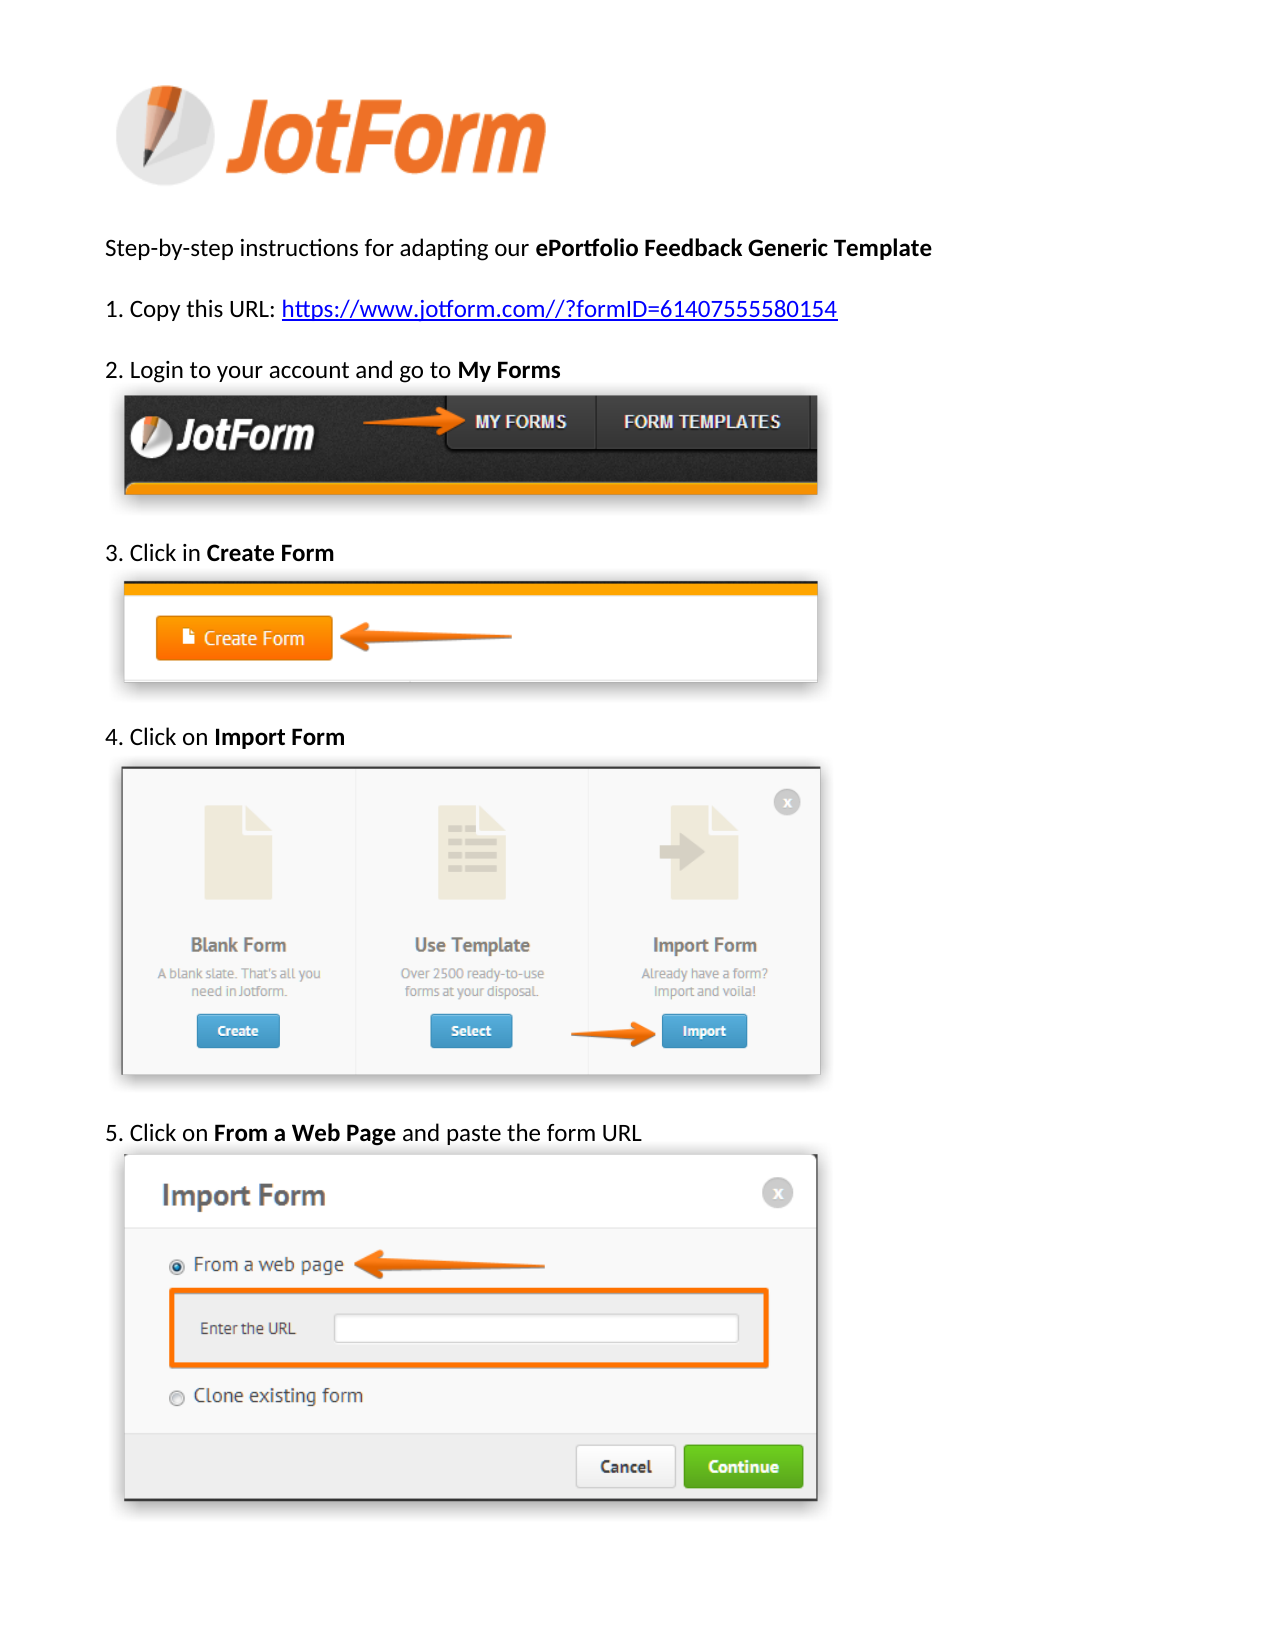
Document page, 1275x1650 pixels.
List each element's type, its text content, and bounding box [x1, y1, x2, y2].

text 1. Copy this URL: https://www.jotform.com//?formID=61407555580154 [105, 293, 1170, 324]
text 5. Click on From a Web Page and paste the form URL [105, 1117, 1170, 1148]
picture [105, 562, 837, 708]
text Step-by-step instructions for adapting our ePortfolio Feedback Generic Template [105, 232, 1170, 263]
picture [105, 75, 555, 202]
picture [105, 750, 837, 1097]
picture [105, 1135, 837, 1527]
picture [105, 376, 837, 521]
text 2. Login to your account and go to My Forms [105, 354, 1170, 385]
text 4. Click on Import Form [105, 721, 1170, 751]
text 3. Click in Create Form [105, 537, 1170, 568]
